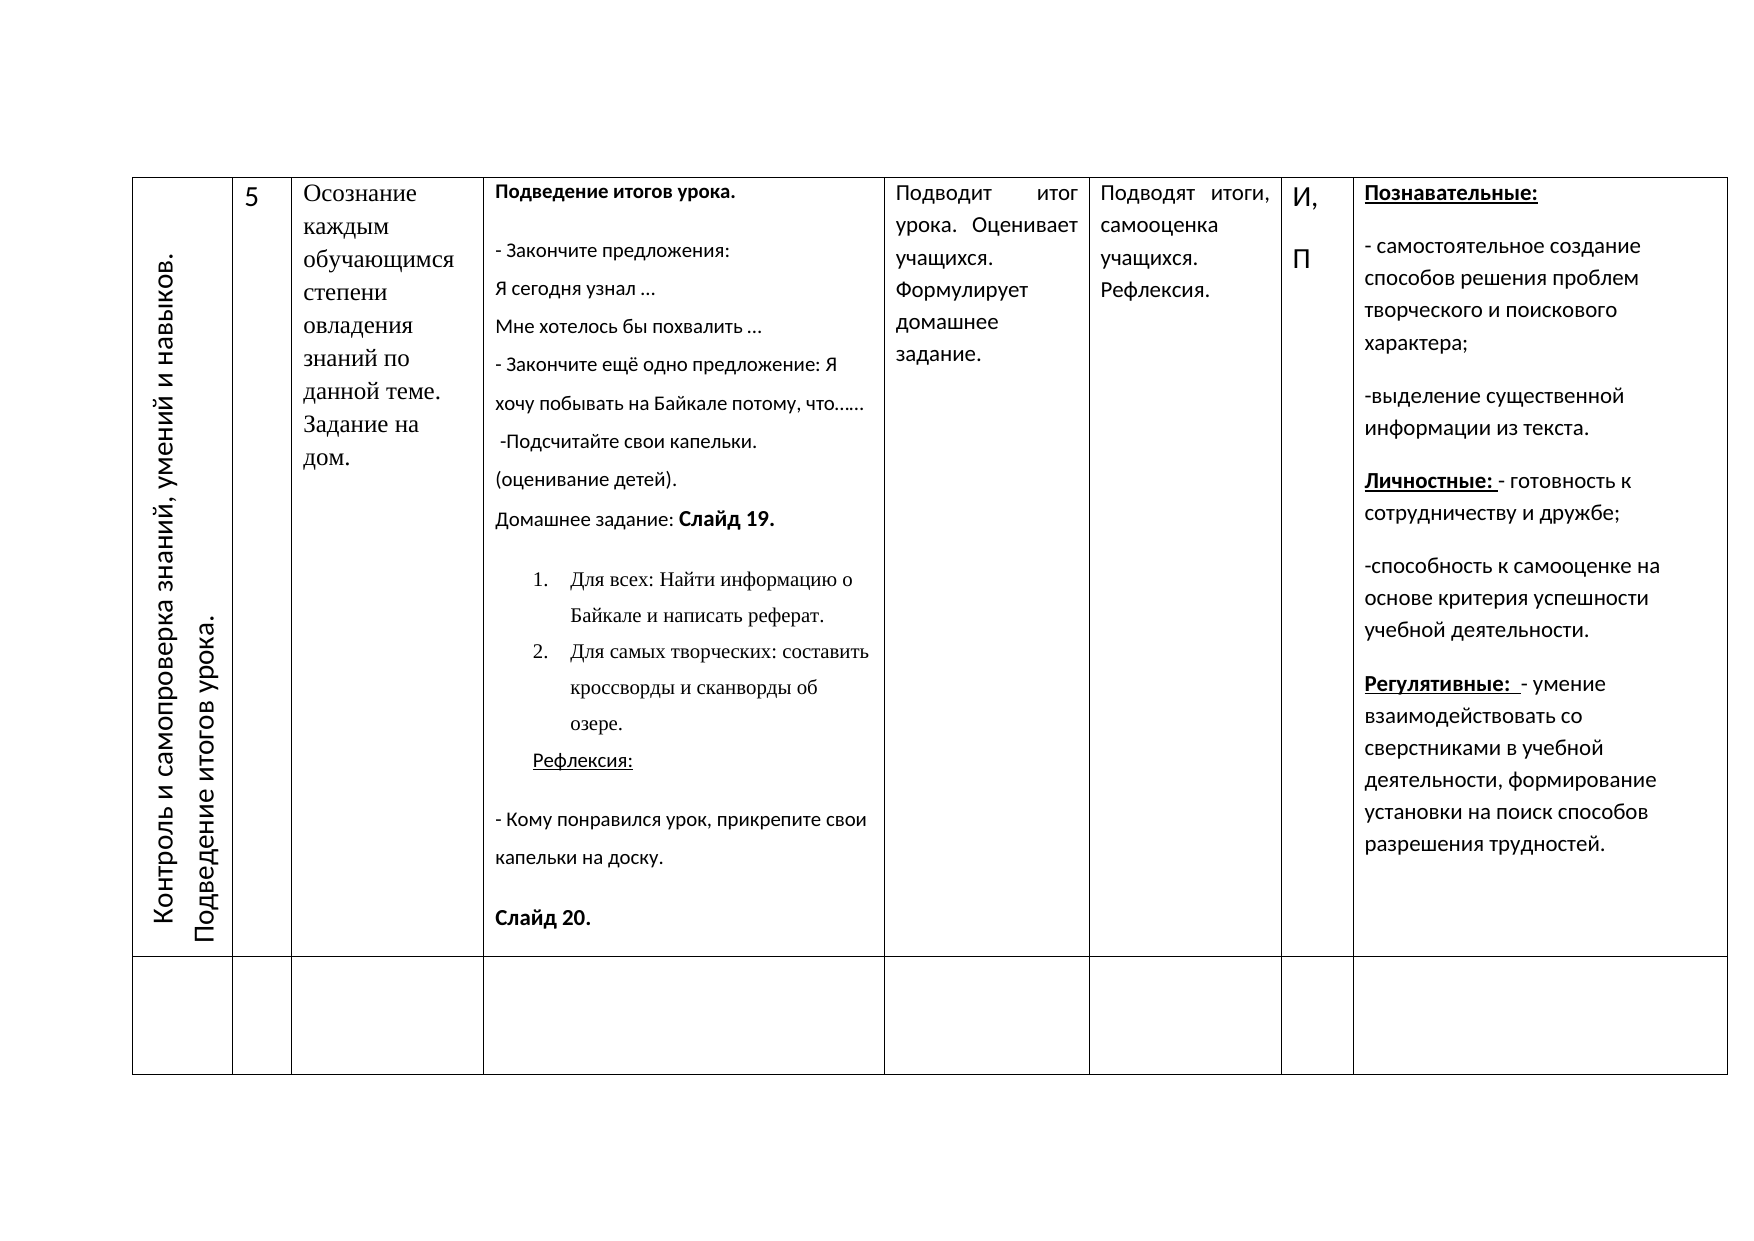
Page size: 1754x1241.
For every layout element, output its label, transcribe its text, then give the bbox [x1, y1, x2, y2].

table_cell 5 [233, 178, 291, 956]
table_cell Подводят итоги, самооценка учащихся. Рефлексия. [1090, 178, 1281, 956]
table_cell [233, 957, 291, 1074]
table_cell [885, 957, 1089, 1074]
table_cell Подводит итог урока. Оценивает учащихся. Формулирует домашнее задание. [885, 178, 1089, 956]
table_cell [292, 957, 483, 1074]
table_cell [484, 957, 884, 1074]
table_cell И, П [1282, 178, 1353, 956]
table_cell [1354, 957, 1727, 1074]
table_cell Осознание каждым обучающимся степени овладения знаний по данной теме. Задание на дом. [292, 178, 483, 956]
table_cell Подведение итогов урока. - Закончите предложения: Я сегодня узнал … Мне хотелось бы похвалить … - Закончите ещё одно предложение: Я хочу побывать на Байкале потому, что…… -Подсчитайте свои капельки. (оценивание детей). Домашнее задание: Слайд 19. Для всех: Найти информацию о Байкале и написать реферат. Для самых творческих: составить кроссворды и сканворды об озере. Рефлексия: - Кому понравился урок, прикрепите свои капельки на доску. Слайд 20. [484, 178, 884, 956]
table_cell [1282, 957, 1353, 1074]
table_cell Познавательные: - самостоятельное создание способов решения проблем творческого и поискового характера; -выделение существенной информации из текста. Личностные: - готовность к сотрудничеству и дружбе; -способность к самооценке на основе критерия успешности учебной деятельности. Регулятивные: - умение взаимодействовать со сверстниками в учебной деятельности, формирование установки на поиск способов разрешения трудностей. [1354, 178, 1727, 956]
table_cell [133, 957, 232, 1074]
table_cell Контроль и самопроверка знаний, умений и навыков. Подведение итогов урока. [133, 178, 232, 956]
table_cell [1090, 957, 1281, 1074]
